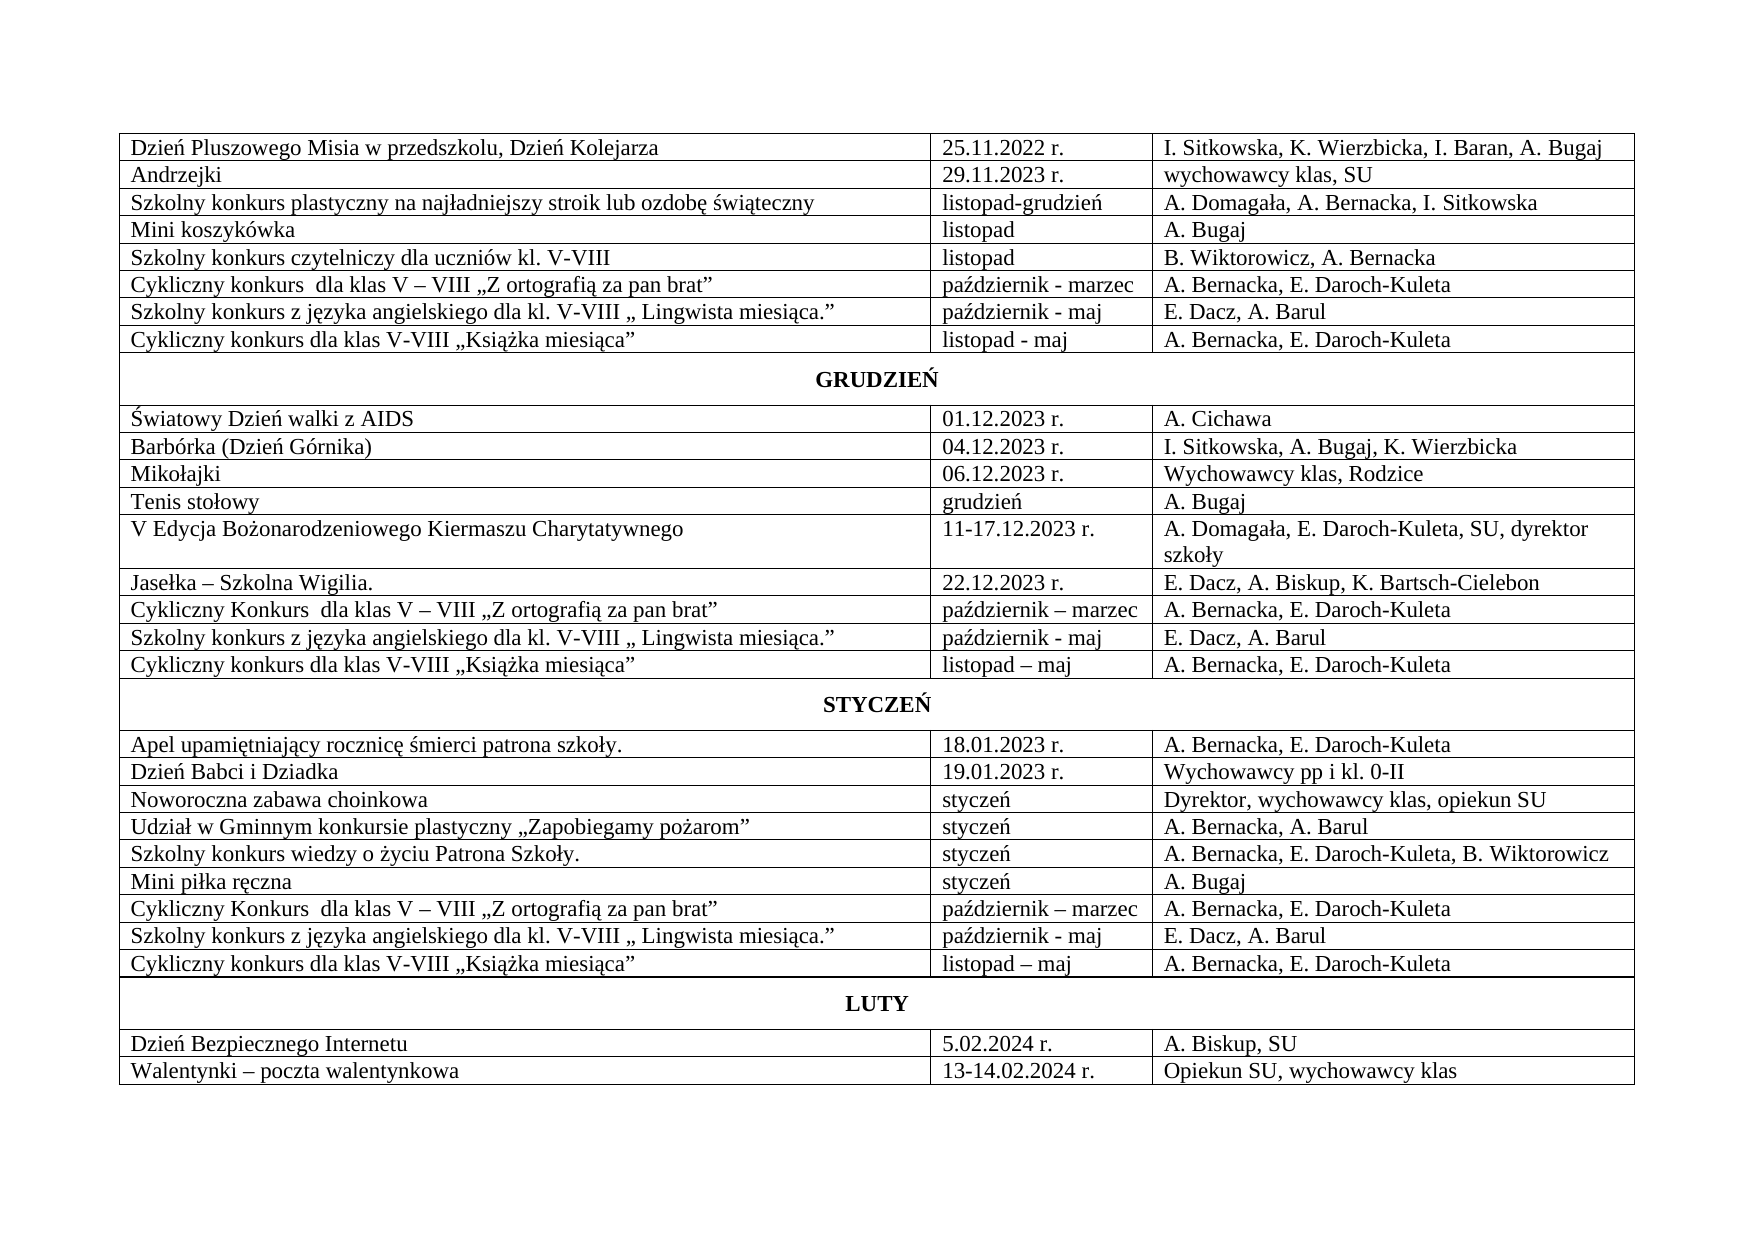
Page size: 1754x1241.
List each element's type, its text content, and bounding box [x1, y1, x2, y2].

table_cell 04.12.2023 r. [931, 433, 1152, 459]
table_cell listopad-grudzień [931, 189, 1152, 215]
table_cell 5.02.2024 r. [931, 1030, 1152, 1056]
table_cell E. Dacz, A. Barul [1153, 624, 1634, 650]
table_cell STYCZEŃ [120, 679, 1634, 730]
table_cell A. Bernacka, E. Daroch-Kuleta [1153, 271, 1634, 297]
table_cell A. Bernacka, A. Barul [1153, 813, 1634, 839]
table_cell A. Bernacka, E. Daroch-Kuleta [1153, 596, 1634, 623]
table_cell 22.12.2023 r. [931, 569, 1152, 595]
table_cell 25.11.2022 r. [931, 134, 1152, 160]
table_cell Szkolny konkurs z języka angielskiego dla kl. V-VIII „ Lingwista miesiąca.” [120, 624, 930, 650]
table_cell 13-14.02.2024 r. [931, 1057, 1152, 1083]
table_cell 29.11.2023 r. [931, 161, 1152, 188]
table_cell Jasełka – Szkolna Wigilia. [120, 569, 930, 595]
table_cell Szkolny konkurs z języka angielskiego dla kl. V-VIII „ Lingwista miesiąca.” [120, 298, 930, 325]
table_cell Szkolny konkurs z języka angielskiego dla kl. V-VIII „ Lingwista miesiąca.” [120, 923, 930, 949]
table_cell październik - maj [931, 923, 1152, 949]
table_cell październik – marzec [931, 895, 1152, 922]
table_cell Dzień Pluszowego Misia w przedszkolu, Dzień Kolejarza [120, 134, 930, 160]
table_cell A. Bernacka, E. Daroch-Kuleta [1153, 326, 1634, 352]
table_cell styczeń [931, 840, 1152, 867]
table_cell E. Dacz, A. Barul [1153, 298, 1634, 325]
table_cell listopad [931, 216, 1152, 242]
table_cell A. Bernacka, E. Daroch-Kuleta [1153, 651, 1634, 677]
table_cell Wychowawcy pp i kl. 0-II [1153, 758, 1634, 784]
table_cell październik - marzec [931, 271, 1152, 297]
table_cell A. Biskup, SU [1153, 1030, 1634, 1056]
table_cell E. Dacz, A. Barul [1153, 923, 1634, 949]
table_cell styczeń [931, 786, 1152, 812]
table_cell A. Bernacka, E. Daroch-Kuleta, B. Wiktorowicz [1153, 840, 1634, 867]
table_cell Światowy Dzień walki z AIDS [120, 406, 930, 432]
table_cell 19.01.2023 r. [931, 758, 1152, 784]
table_cell 11-17.12.2023 r. [931, 515, 1152, 568]
table_cell Udział w Gminnym konkursie plastyczny „Zapobiegamy pożarom” [120, 813, 930, 839]
table_cell B. Wiktorowicz, A. Bernacka [1153, 244, 1634, 270]
table_cell 01.12.2023 r. [931, 406, 1152, 432]
table_cell Cykliczny konkurs dla klas V-VIII „Książka miesiąca” [120, 326, 930, 352]
table_cell październik - maj [931, 298, 1152, 325]
table_cell E. Dacz, A. Biskup, K. Bartsch-Cielebon [1153, 569, 1634, 595]
table_cell styczeń [931, 813, 1152, 839]
table_cell Barbórka (Dzień Górnika) [120, 433, 930, 459]
table_cell Szkolny konkurs wiedzy o życiu Patrona Szkoły. [120, 840, 930, 867]
table_cell Andrzejki [120, 161, 930, 188]
table_cell Tenis stołowy [120, 488, 930, 514]
table_cell Szkolny konkurs plastyczny na najładniejszy stroik lub ozdobę świąteczny [120, 189, 930, 215]
table_cell Opiekun SU, wychowawcy klas [1153, 1057, 1634, 1083]
table_cell listopad [931, 244, 1152, 270]
table_cell GRUDZIEŃ [120, 353, 1634, 404]
table_cell Apel upamiętniający rocznicę śmierci patrona szkoły. [120, 731, 930, 757]
table_cell Cykliczny Konkurs dla klas V – VIII „Z ortografią za pan brat” [120, 596, 930, 623]
table_cell Dzień Babci i Dziadka [120, 758, 930, 784]
table_cell Cykliczny konkurs dla klas V-VIII „Książka miesiąca” [120, 651, 930, 677]
table_cell A. Cichawa [1153, 406, 1634, 432]
table_cell Noworoczna zabawa choinkowa [120, 786, 930, 812]
table_cell A. Domagała, A. Bernacka, I. Sitkowska [1153, 189, 1634, 215]
table_cell Cykliczny Konkurs dla klas V – VIII „Z ortografią za pan brat” [120, 895, 930, 922]
table_cell listopad – maj [931, 651, 1152, 677]
table_cell A. Bernacka, E. Daroch-Kuleta [1153, 950, 1634, 976]
table_cell A. Bernacka, E. Daroch-Kuleta [1153, 731, 1634, 757]
table_cell październik – marzec [931, 596, 1152, 623]
table_cell A. Bugaj [1153, 868, 1634, 894]
table_cell Cykliczny konkurs dla klas V – VIII „Z ortografią za pan brat” [120, 271, 930, 297]
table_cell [1153, 134, 1634, 160]
table_cell A. Bugaj [1153, 488, 1634, 514]
table_cell Cykliczny konkurs dla klas V-VIII „Książka miesiąca” [120, 950, 930, 976]
table_cell Wychowawcy klas, Rodzice [1153, 460, 1634, 487]
table_cell Mikołajki [120, 460, 930, 487]
table_cell grudzień [931, 488, 1152, 514]
table_cell styczeń [931, 868, 1152, 894]
table_cell listopad - maj [931, 326, 1152, 352]
table_cell październik - maj [931, 624, 1152, 650]
table_cell A. Domagała, E. Daroch-Kuleta, SU, dyrektor szkoły [1153, 515, 1634, 568]
table_cell A. Bernacka, E. Daroch-Kuleta [1153, 895, 1634, 922]
table_cell LUTY [120, 978, 1634, 1029]
table_cell Dyrektor, wychowawcy klas, opiekun SU [1153, 786, 1634, 812]
table_cell 18.01.2023 r. [931, 731, 1152, 757]
table_cell Dzień Bezpiecznego Internetu [120, 1030, 930, 1056]
table_cell Mini piłka ręczna [120, 868, 930, 894]
table_cell wychowawcy klas, SU [1153, 161, 1634, 188]
table_cell A. Bugaj [1153, 216, 1634, 242]
table_cell Mini koszykówka [120, 216, 930, 242]
table_cell 06.12.2023 r. [931, 460, 1152, 487]
table_cell V Edycja Bożonarodzeniowego Kiermaszu Charytatywnego [120, 515, 930, 568]
table_cell I. Sitkowska, A. Bugaj, K. Wierzbicka [1153, 433, 1634, 459]
table_cell Szkolny konkurs czytelniczy dla uczniów kl. V-VIII [120, 244, 930, 270]
table_cell listopad – maj [931, 950, 1152, 976]
table_cell Walentynki – poczta walentynkowa [120, 1057, 930, 1083]
